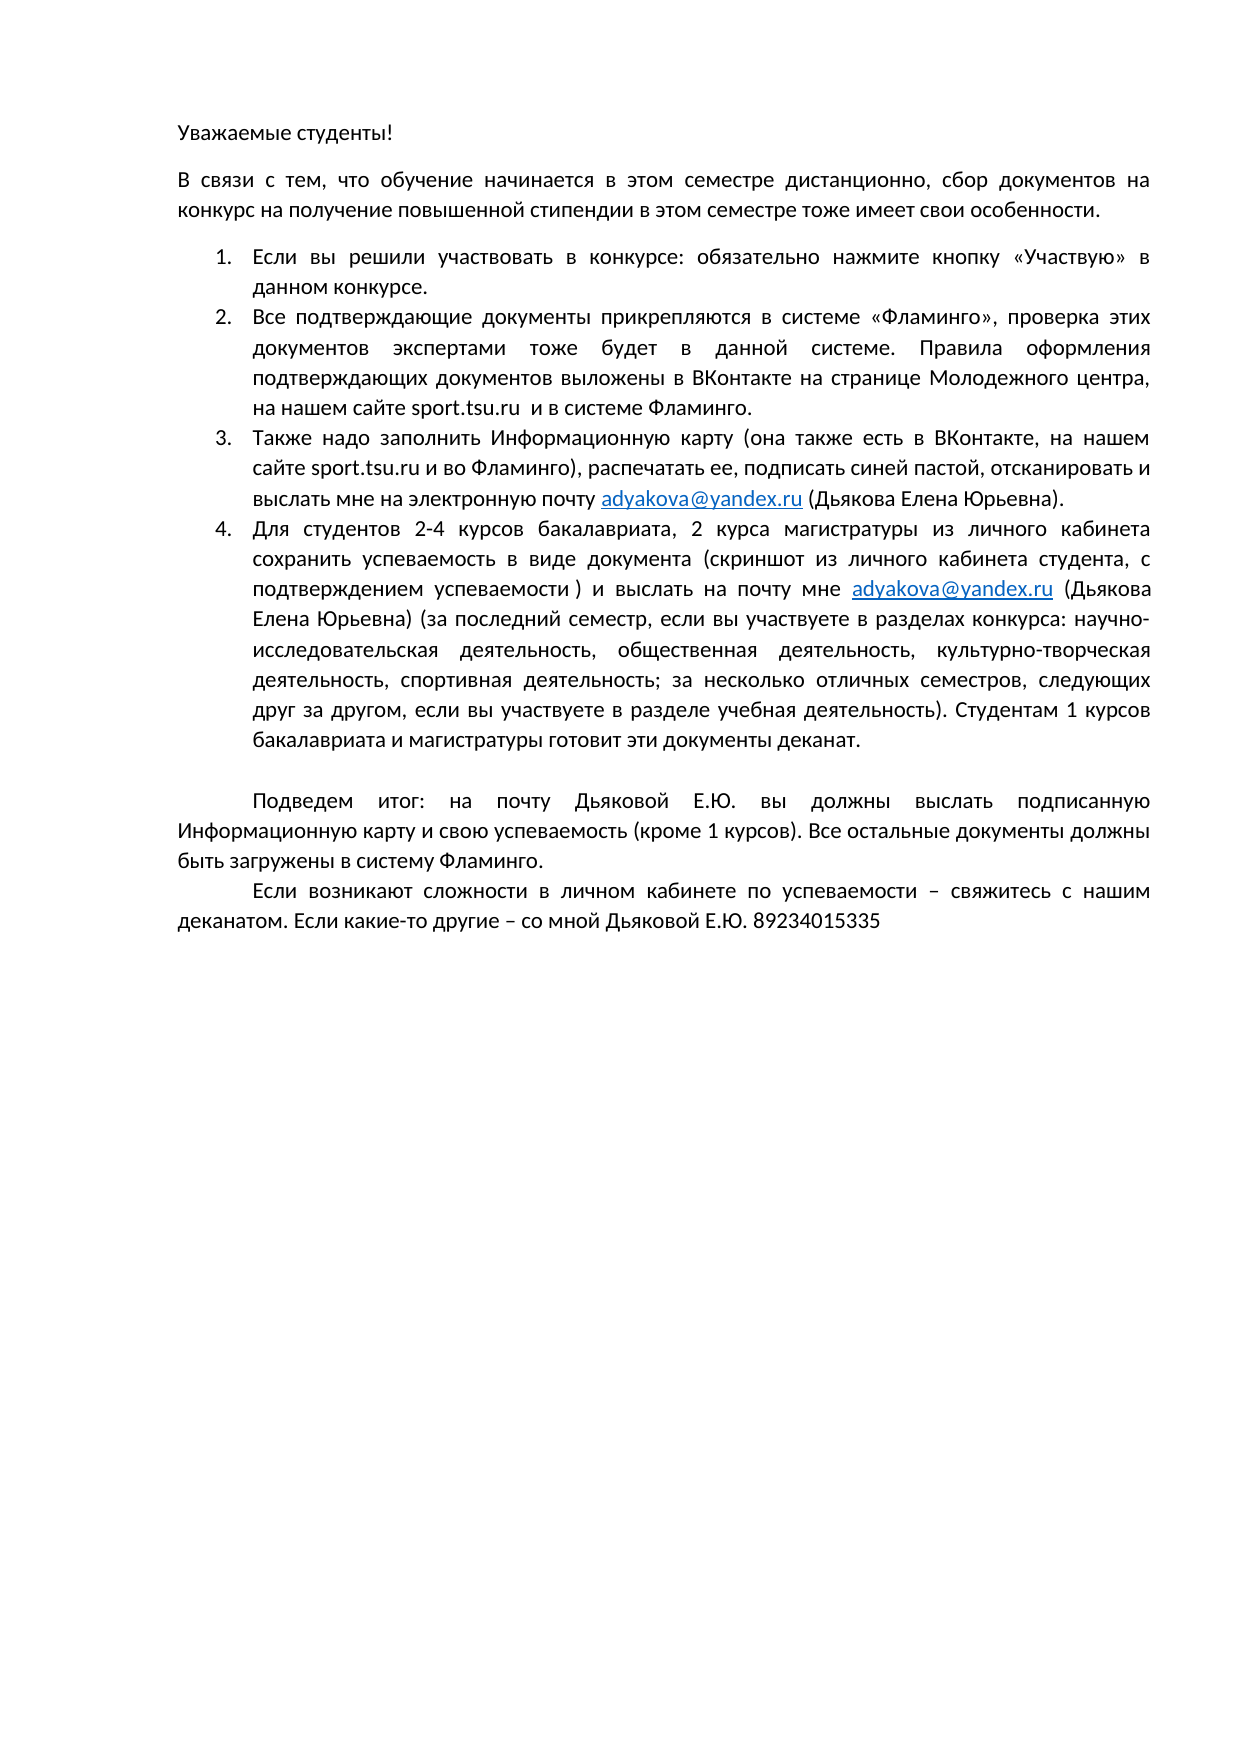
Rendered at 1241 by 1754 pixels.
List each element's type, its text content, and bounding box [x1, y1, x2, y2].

list Все подтверждающие документы прикрепляются в системе «Фламинго», проверка этих документов экспертами тоже будет в данной системе. Правила оформления подтверждающих документов выложены в ВКонтакте на странице Молодежного центра, на нашем сайте sport.tsu.ru и в системе Фламинго. [215, 302, 1152, 421]
list Для студентов 2-4 курсов бакалавриата, 2 курса магистратуры из личного кабинета сохранить успеваемость в виде документа (скриншот из личного кабинета студента, с подтверждением успеваемости ) и выслать на почту мне adyakova@yandex.ru (Дьякова Елена Юрьевна) (за последний семестр, если вы участвуете в разделах конкурса: научно-исследовательская деятельность, общественная деятельность, культурно-творческая деятельность, спортивная деятельность; за несколько отличных семестров, следующих друг за другом, если вы участвуете в разделе учебная деятельность). Студентам 1 курсов бакалавриата и магистратуры готовит эти документы деканат. [215, 514, 1152, 753]
list Подведем итог: на почту Дьяковой Е.Ю. вы должны выслать подписанную Информационную карту и свою успеваемость (кроме 1 курсов). Все остальные документы должны быть загружены в систему Фламинго. [177, 786, 1152, 874]
text Уважаемые студенты! [177, 118, 1152, 146]
list Если вы решили участвовать в конкурсе: обязательно нажмите кнопку «Участвую» в данном конкурсе. [215, 242, 1152, 300]
list Также надо заполнить Информационную карту (она также есть в ВКонтакте, на нашем сайте sport.tsu.ru и во Фламинго), распечатать ее, подписать синей пастой, отсканировать и выслать мне на электронную почту adyakova@yandex.ru (Дьякова Елена Юрьевна). [215, 423, 1152, 512]
text В связи с тем, что обучение начинается в этом семестре дистанционно, сбор документов на конкурс на получение повышенной стипендии в этом семестре тоже имеет свои особенности. [177, 165, 1152, 223]
list Если возникают сложности в личном кабинете по успеваемости – свяжитесь с нашим деканатом. Если какие-то другие – со мной Дьяковой Е.Ю. 89234015335 [177, 876, 1152, 935]
